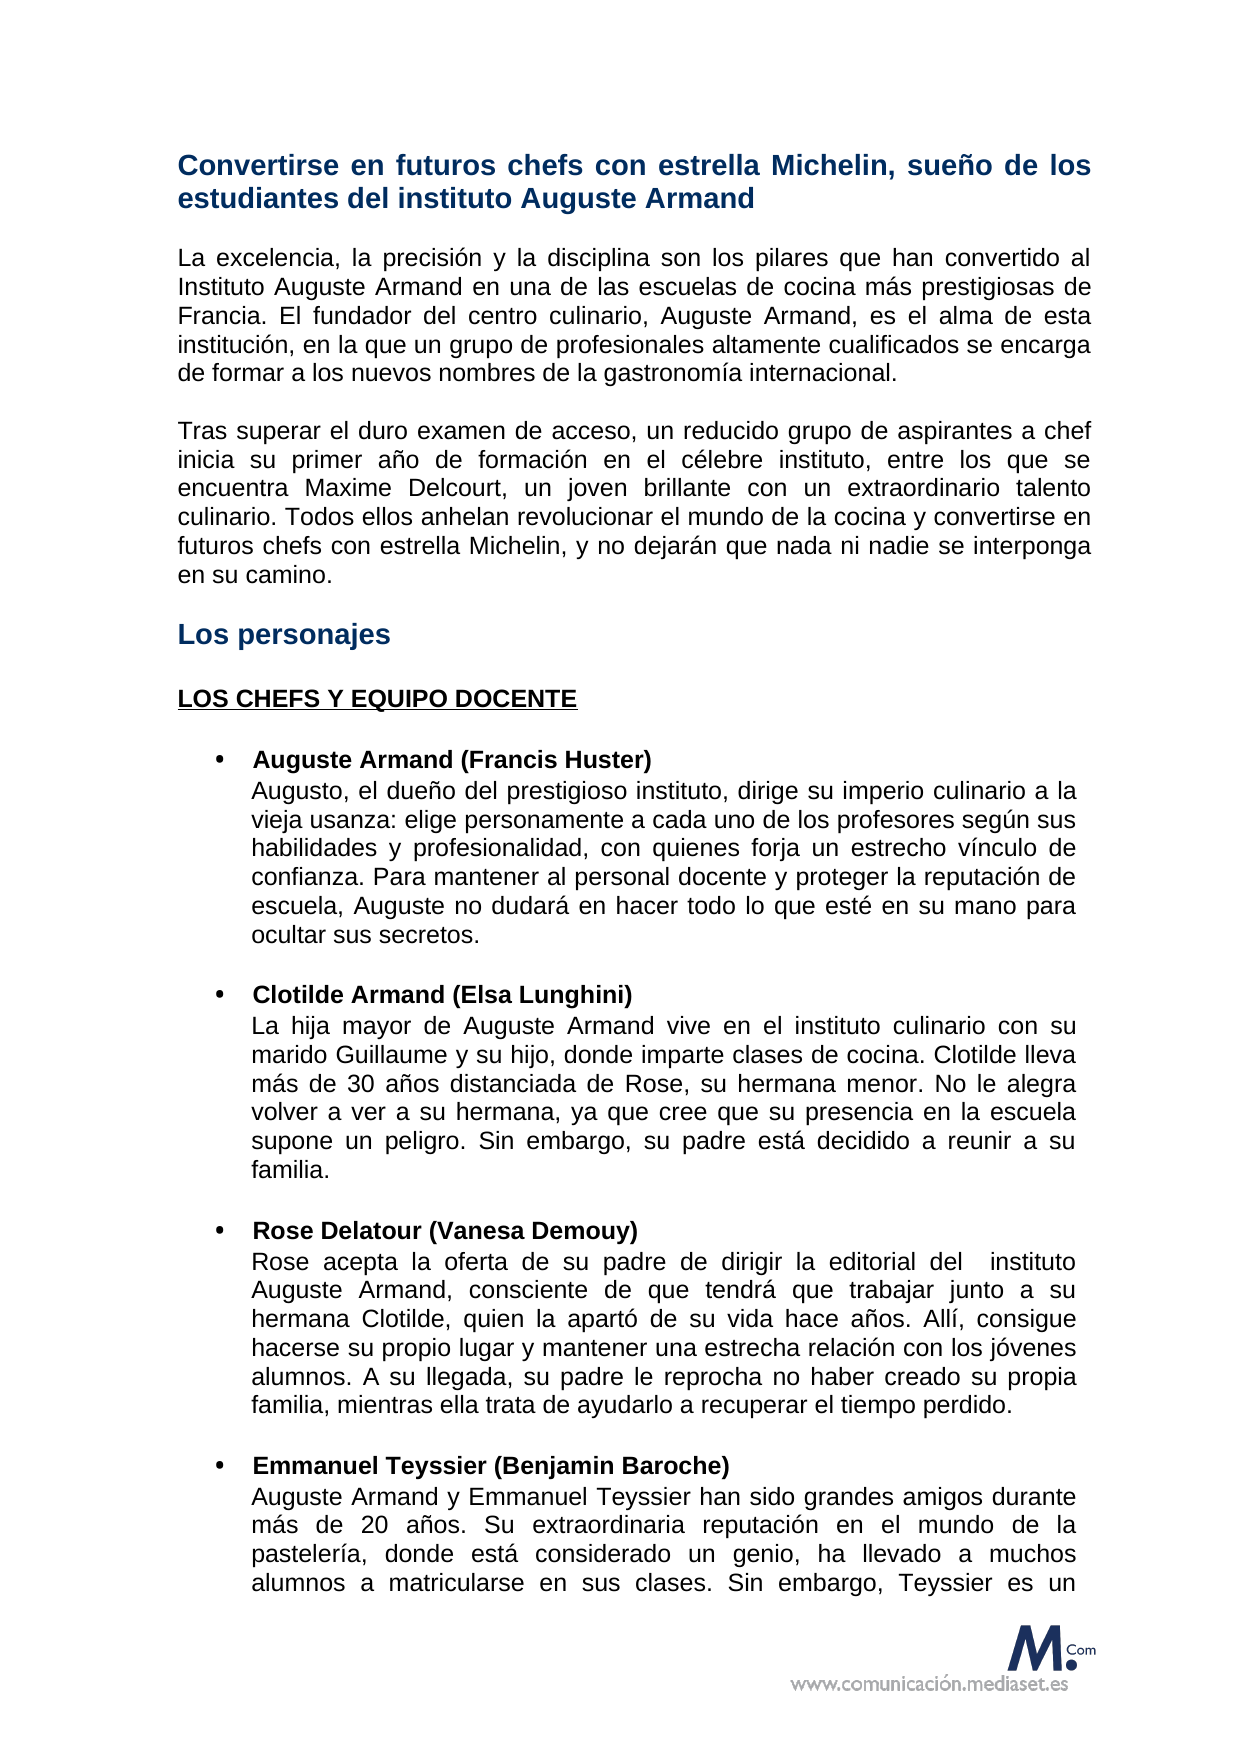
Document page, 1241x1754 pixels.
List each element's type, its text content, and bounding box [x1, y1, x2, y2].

list Auguste Armand (Francis Huster) [215, 742, 1093, 776]
text Tras superar el duro examen de acceso, un reducido grupo de aspirantes a chef inicia su primer año de formación en el célebre instituto, entre los que se encuentra Maxime Delcourt, un joven brillante con un extraordinario talento culinario. Todos ellos anhelan revolucionar el mundo de la cocina y convertirse en futuros chefs con estrella Michelin, y no dejarán que nada ni nadie se interponga en su camino. [177, 416, 1093, 588]
text La hija mayor de Auguste Armand vive en el instituto culinario con su marido Guillaume y su hijo, donde imparte clases de cocina. Clotilde lleva más de 30 años distanciada de Rose, su hermana menor. No le alegra volver a ver a su hermana, ya que cree que su presencia en la escuela supone un peligro. Sin embargo, su padre está decidido a reunir a su familia. [251, 1011, 1078, 1184]
list Clotilde Armand (Elsa Lunghini) [215, 977, 1093, 1011]
text La excelencia, la precisión y la disciplina son los pilares que han convertido al Instituto Auguste Armand en una de las escuelas de cocina más prestigiosas de Francia. El fundador del centro culinario, Auguste Armand, es el alma de esta institución, en la que un grupo de profesionales altamente cualificados se encarga de formar a los nuevos nombres de la gastronomía internacional. [177, 243, 1093, 387]
text Augusto, el dueño del prestigioso instituto, dirige su imperio culinario a la vieja usanza: elige personamente a cada uno de los profesores según sus habilidades y profesionalidad, con quienes forja un estrecho vínculo de confianza. Para mantener al personal docente y proteger la reputación de escuela, Auguste no dudará en hacer todo lo que esté en su mano para ocultar sus secretos. [251, 776, 1078, 948]
picture [777, 1602, 1240, 1709]
list Emmanuel Teyssier (Benjamin Baroche) [215, 1448, 1093, 1482]
text Convertirse en futuros chefs con estrella Michelin, sueño de los estudiantes del instituto Auguste Armand [177, 148, 1093, 215]
list Rose Delatour (Vanesa Demouy) [215, 1212, 1093, 1246]
text Rose acepta la oferta de su padre de dirigir la editorial del instituto Auguste Armand, consciente de que tendrá que trabajar junto a su hermana Clotilde, quien la apartó de su vida hace años. Allí, consigue hacerse su propio lugar y mantener una estrecha relación con los jóvenes alumnos. A su llegada, su padre le reprocha no haber creado su propia familia, mientras ella trata de ayudarlo a recuperar el tiempo perdido. [251, 1246, 1078, 1419]
text Los personajes [177, 617, 1093, 651]
text LOS CHEFS Y EQUIPO DOCENTE [177, 684, 1093, 713]
